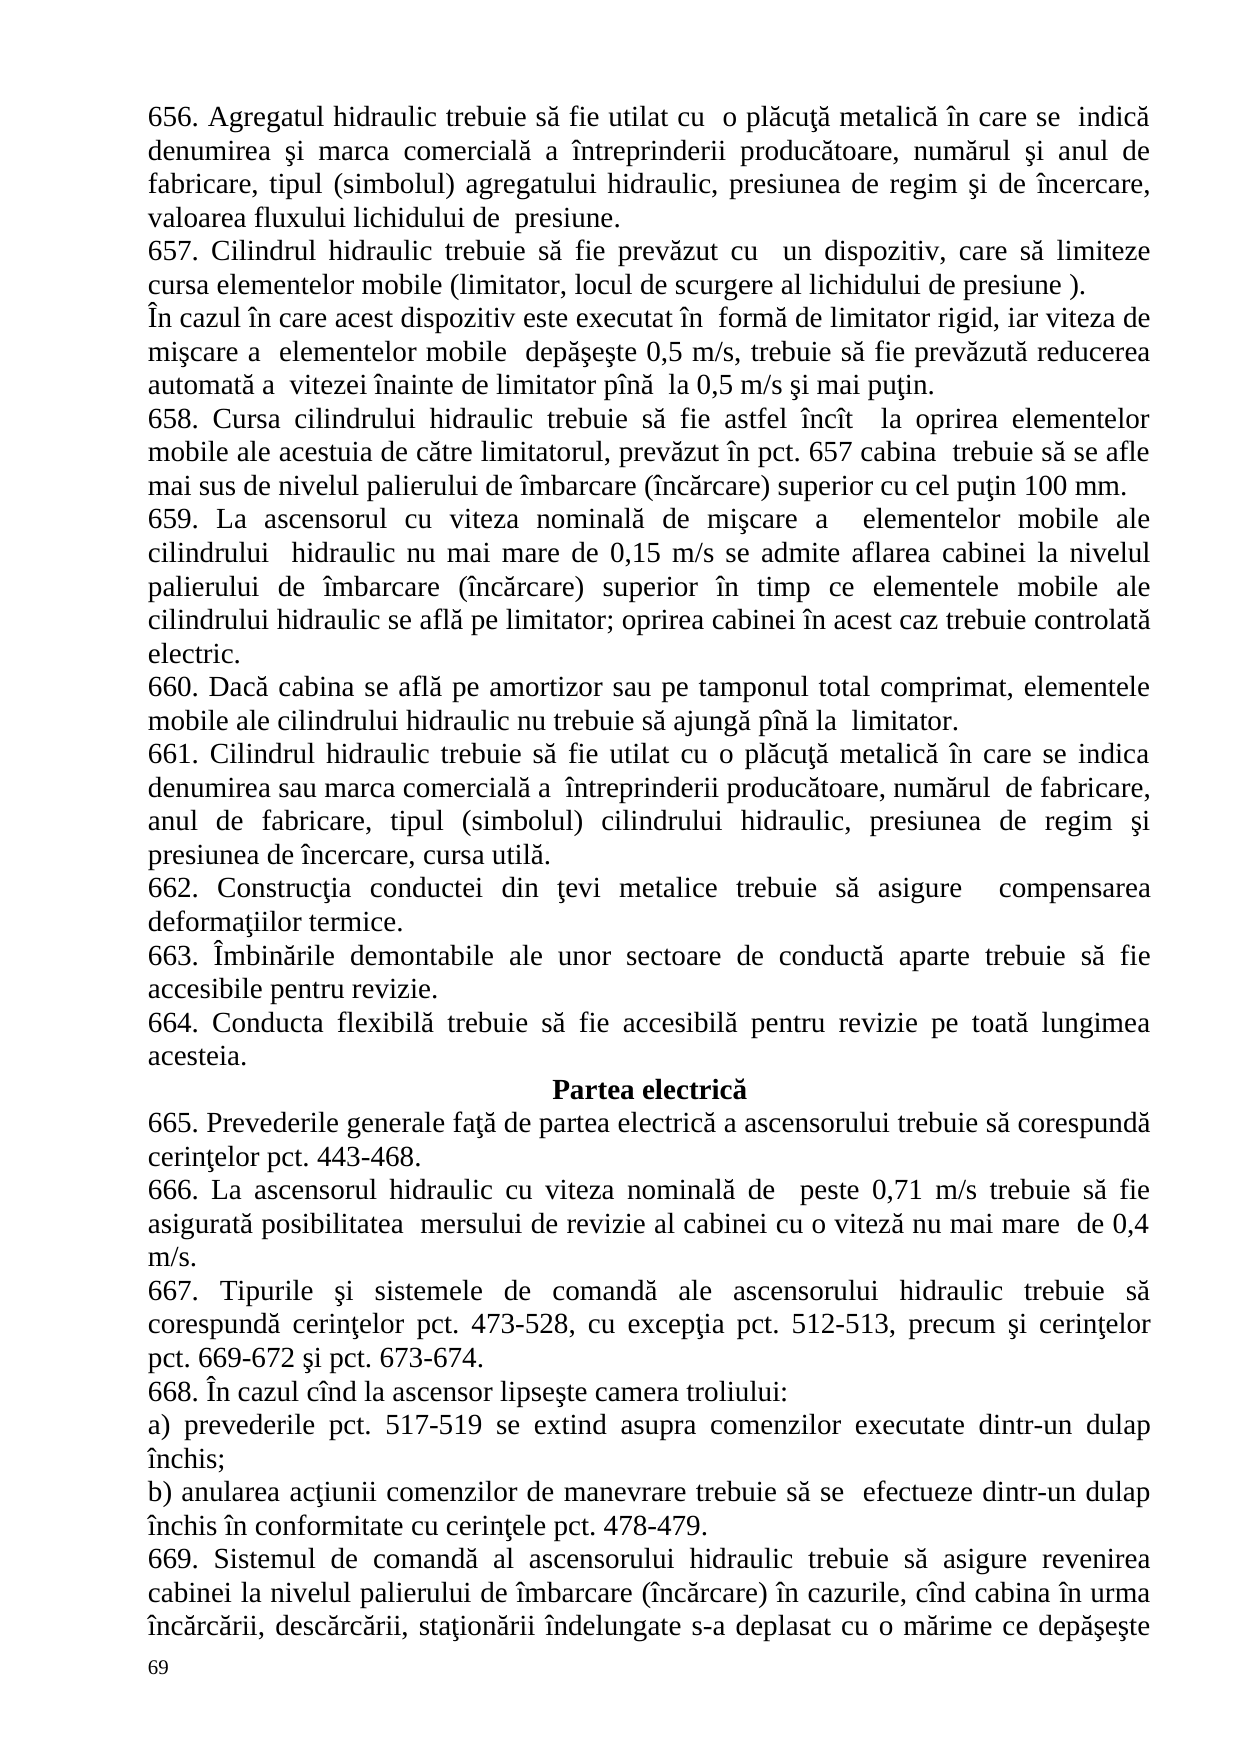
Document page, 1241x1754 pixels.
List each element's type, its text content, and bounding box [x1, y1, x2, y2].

text 657. Cilindrul hidraulic trebuie să fie prevăzut cu un dispozitiv, care să limiteze cursa elementelor mobile (limitator, locul de scurgere al lichidului de presiune ). [148, 233, 1152, 300]
text 666. La ascensorul hidraulic cu viteza nominală de peste 0,71 m/s trebuie să fie asigurată posibilitatea mersului de revizie al cabinei cu o viteză nu mai mare de 0,4 m/s. [148, 1172, 1152, 1273]
text 665. Prevederile generale faţă de partea electrică a ascensorului trebuie să corespundă cerinţelor pct. 443-468. [148, 1105, 1152, 1172]
text 662. Construcţia conductei din ţevi metalice trebuie să asigure compensarea deformaţiilor termice. [148, 871, 1152, 938]
text 664. Conducta flexibilă trebuie să fie accesibilă pentru revizie pe toată lungimea acesteia. [148, 1005, 1152, 1072]
text Partea electrică [148, 1072, 1152, 1105]
text 661. Cilindrul hidraulic trebuie să fie utilat cu o plăcuţă metalică în care se indica denumirea sau marca comercială a întreprinderii producătoare, numărul de fabricare, anul de fabricare, tipul (simbolul) cilindrului hidraulic, presiunea de regim şi presiunea de încercare, cursa utilă. [148, 736, 1152, 871]
text 668. În cazul cînd la ascensor lipseşte camera troliului: [148, 1374, 1152, 1407]
text 663. Îmbinările demontabile ale unor sectoare de conductă aparte trebuie să fie accesibile pentru revizie. [148, 938, 1152, 1005]
text 658. Cursa cilindrului hidraulic trebuie să fie astfel încît la oprirea elementelor mobile ale acestuia de către limitatorul, prevăzut în pct. 657 cabina trebuie să se afle mai sus de nivelul palierului de îmbarcare (încărcare) superior cu cel puţin 100 mm. [148, 401, 1152, 502]
text a) prevederile pct. 517-519 se extind asupra comenzilor executate dintr-un dulap închis; [148, 1407, 1152, 1474]
text 667. Tipurile şi sistemele de comandă ale ascensorului hidraulic trebuie să corespundă cerinţelor pct. 473-528, cu excepţia pct. 512-513, precum şi cerinţelor pct. 669-672 şi pct. 673-674. [148, 1273, 1152, 1374]
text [148, 1541, 1152, 1642]
text 659. La ascensorul cu viteza nominală de mişcare a elementelor mobile ale cilindrului hidraulic nu mai mare de 0,15 m/s se admite aflarea cabinei la nivelul palierului de îmbarcare (încărcare) superior în timp ce elementele mobile ale cilindrului hidraulic se află pe limitator; oprirea cabinei în acest caz trebuie controlată electric. [148, 502, 1152, 669]
text 660. Dacă cabina se află pe amortizor sau pe tamponul total comprimat, elementele mobile ale cilindrului hidraulic nu trebuie să ajungă pînă la limitator. [148, 669, 1152, 736]
text b) anularea acţiunii comenzilor de manevrare trebuie să se efectueze dintr-un dulap închis în conformitate cu cerinţele pct. 478-479. [148, 1474, 1152, 1541]
text 656. Agregatul hidraulic trebuie să fie utilat cu o plăcuţă metalică în care se indică denumirea şi marca comercială a întreprinderii producătoare, numărul şi anul de fabricare, tipul (simbolul) agregatului hidraulic, presiunea de regim şi de încercare, valoarea fluxului lichidului de presiune. [148, 99, 1152, 233]
text În cazul în care acest dispozitiv este executat în formă de limitator rigid, iar viteza de mişcare a elementelor mobile depăşeşte 0,5 m/s, trebuie să fie prevăzută reducerea automată a vitezei înainte de limitator pînă la 0,5 m/s şi mai puţin. [148, 300, 1152, 401]
